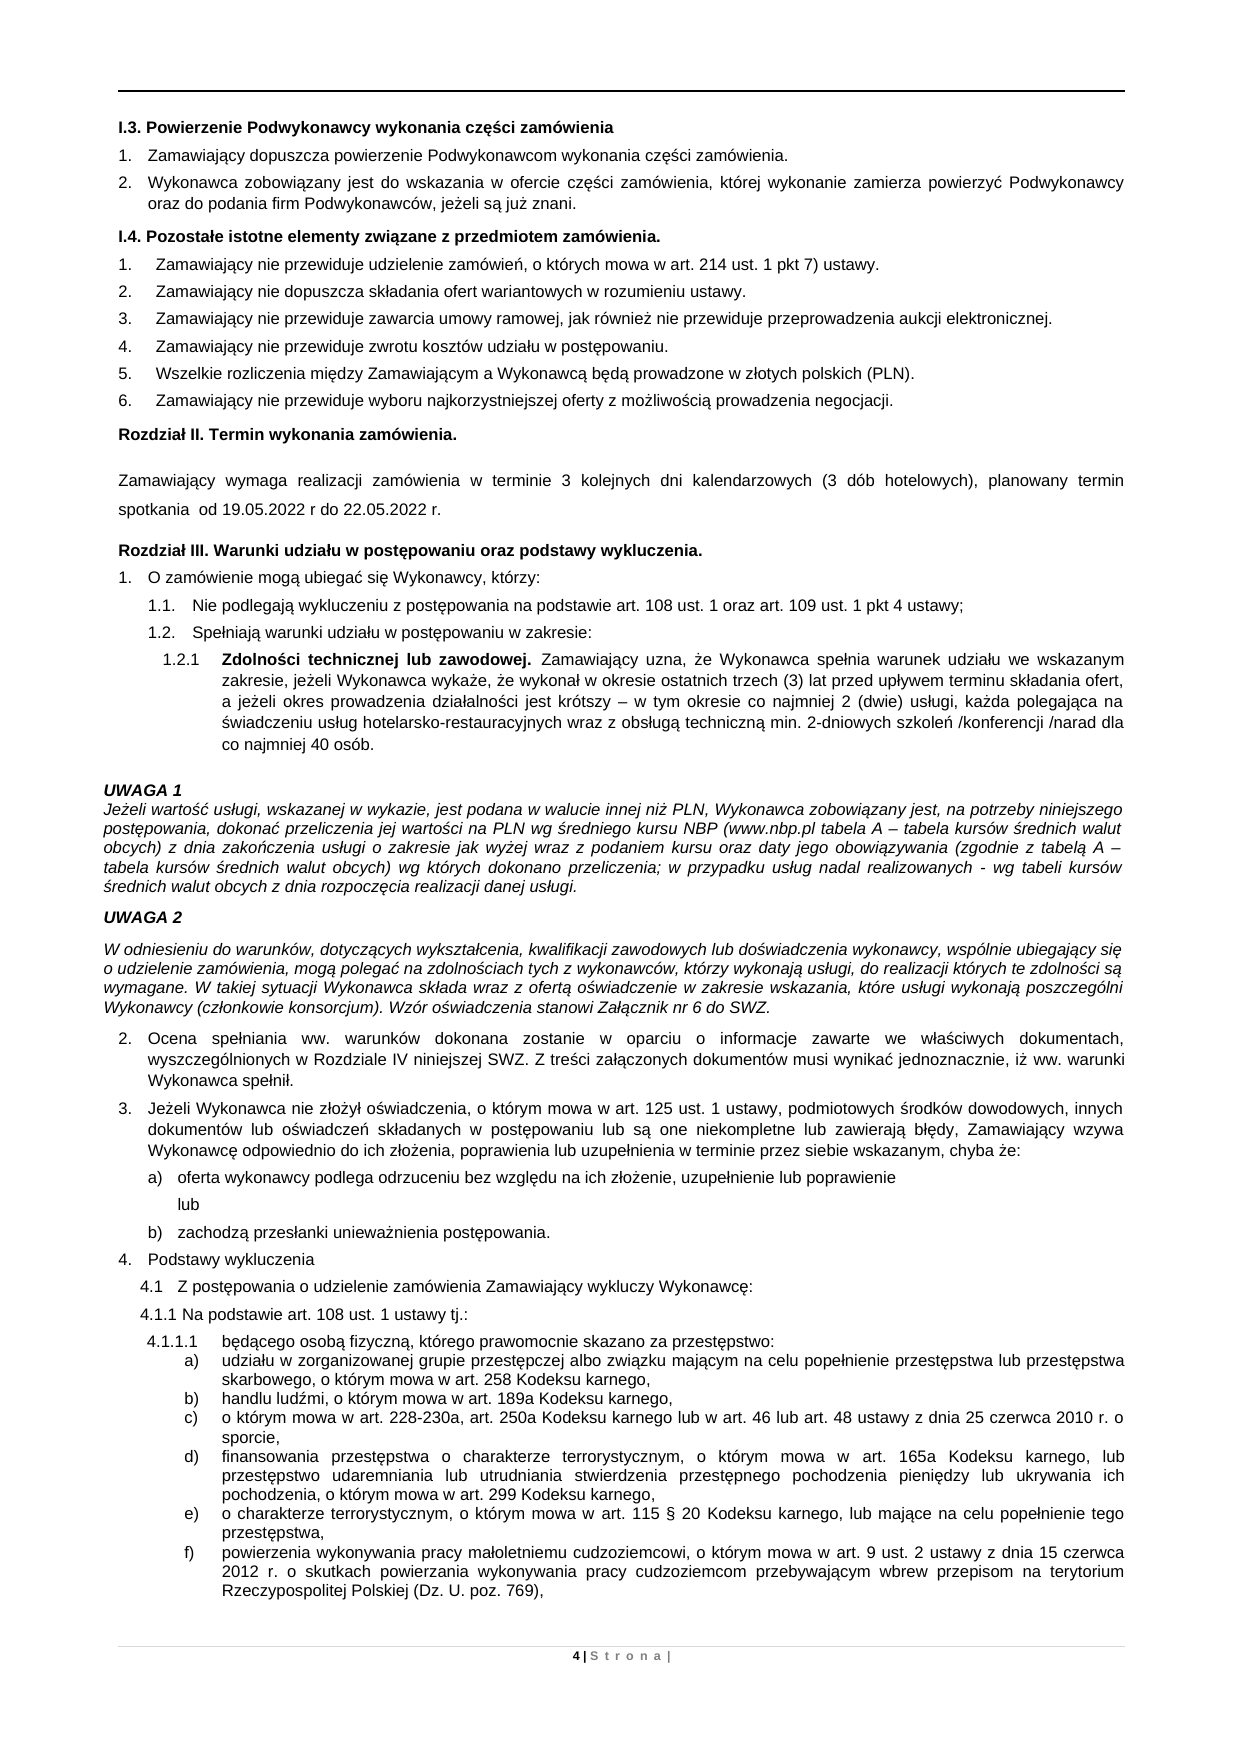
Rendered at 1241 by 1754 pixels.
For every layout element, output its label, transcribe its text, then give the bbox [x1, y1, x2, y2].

list Wykonawca zobowiązany jest do wskazania w ofercie części zamówienia, której wykonanie zamierza powierzyć Podwykonawcy oraz do podania firm Podwykonawców, jeżeli są już znani. [118, 173, 1125, 213]
text Jeżeli wartość usługi, wskazanej w wykazie, jest podana w walucie innej niż PLN, Wykonawca zobowiązany jest, na potrzeby niniejszego postępowania, dokonać przeliczenia jej wartości na PLN wg średniego kursu NBP (www.nbp.pl tabela A – tabela kursów średnich walut obcych) z dnia zakończenia usługi o zakresie jak wyżej wraz z podaniem kursu oraz daty jego obowiązywania (zgodnie z tabelą A – tabela kursów średnich walut obcych) wg których dokonano przeliczenia; w przypadku usług nadal realizowanych - wg tabeli kursów średnich walut obcych z dnia rozpoczęcia realizacji danej usługi. [103, 800, 1125, 896]
text Rozdział III. Warunki udziału w postępowaniu oraz podstawy wykluczenia. [118, 541, 1125, 560]
list Spełniają warunki udziału w postępowaniu w zakresie: [148, 623, 1125, 642]
list udziału w zorganizowanej grupie przestępczej albo związku mającym na celu popełnienie przestępstwa lub przestępstwa skarbowego, o którym mowa w art. 258 Kodeksu karnego, [184, 1351, 1125, 1389]
list o charakterze terrorystycznym, o którym mowa w art. 115 § 20 Kodeksu karnego, lub mające na celu popełnienie tego przestępstwa, [184, 1504, 1125, 1542]
list Zdolności technicznej lub zawodowej. Zamawiający uzna, że Wykonawca spełnia warunek udziału we wskazanym zakresie, jeżeli Wykonawca wykaże, że wykonał w okresie ostatnich trzech (3) lat przed upływem terminu składania ofert, a jeżeli okres prowadzenia działalności jest krótszy – w tym okresie co najmniej 2 (dwie) usługi, każda polegająca na świadczeniu usług hotelarsko-restauracyjnych wraz z obsługą techniczną min. 2-dniowych szkoleń /konferencji /narad dla co najmniej 40 osób. [162, 650, 1125, 753]
text I.3. Powierzenie Podwykonawcy wykonania części zamówienia [118, 118, 1125, 137]
list Zamawiający dopuszcza powierzenie Podwykonawcom wykonania części zamówienia. [118, 145, 1125, 164]
text UWAGA 1 [103, 781, 1125, 800]
list Zamawiający nie przewiduje wyboru najkorzystniejszej oferty z możliwością prowadzenia negocjacji. [118, 391, 1125, 410]
list Nie podlegają wykluczeniu z postępowania na podstawie art. 108 ust. 1 oraz art. 109 ust. 1 pkt 4 ustawy; [148, 596, 1125, 615]
list o którym mowa w art. 228-230a, art. 250a Kodeksu karnego lub w art. 46 lub art. 48 ustawy z dnia 25 czerwca 2010 r. o sporcie, [184, 1408, 1125, 1447]
list Z postępowania o udzielenie zamówienia Zamawiający wykluczy Wykonawcę: [140, 1277, 1125, 1296]
list Zamawiający nie przewiduje zwrotu kosztów udziału w postępowaniu. [118, 336, 1125, 356]
text UWAGA 2 [103, 908, 1125, 927]
list Wszelkie rozliczenia między Zamawiającym a Wykonawcą będą prowadzone w złotych polskich (PLN). [118, 364, 1125, 383]
list handlu ludźmi, o którym mowa w art. 189a Kodeksu karnego, [184, 1389, 1125, 1408]
text Rozdział II. Termin wykonania zamówienia. [118, 424, 1125, 444]
text W odniesieniu do warunków, dotyczących wykształcenia, kwalifikacji zawodowych lub doświadczenia wykonawcy, wspólnie ubiegający się o udzielenie zamówienia, mogą polegać na zdolnościach tych z wykonawców, którzy wykonają usługi, do realizacji których te zdolności są wymagane. W takiej sytuacji Wykonawca składa wraz z ofertą oświadczenie w zakresie wskazania, które usługi wykonają poszczególni Wykonawcy (członkowie konsorcjum). Wzór oświadczenia stanowi Załącznik nr 6 do SWZ. [103, 940, 1125, 1017]
list lub [177, 1195, 1125, 1214]
list O zamówienie mogą ubiegać się Wykonawcy, którzy: [118, 568, 1125, 587]
list oferta wykonawcy podlega odrzuceniu bez względu na ich złożenie, uzupełnienie lub poprawienie [148, 1168, 1125, 1187]
list Na podstawie art. 108 ust. 1 ustawy tj.: [140, 1304, 1125, 1323]
list zachodzą przesłanki unieważnienia postępowania. [148, 1222, 1125, 1242]
list Zamawiający nie dopuszcza składania ofert wariantowych w rozumieniu ustawy. [118, 282, 1125, 301]
list Podstawy wykluczenia [118, 1250, 1125, 1269]
list Ocena spełniania ww. warunków dokonana zostanie w oparciu o informacje zawarte we właściwych dokumentach, wyszczególnionych w Rozdziale IV niniejszej SWZ. Z treści załączonych dokumentów musi wynikać jednoznacznie, iż ww. warunki Wykonawca spełnił. [118, 1029, 1125, 1090]
list Jeżeli Wykonawca nie złożył oświadczenia, o którym mowa w art. 125 ust. 1 ustawy, podmiotowych środków dowodowych, innych dokumentów lub oświadczeń składanych w postępowaniu lub są one niekompletne lub zawierają błędy, Zamawiający wzywa Wykonawcę odpowiednio do ich złożenia, poprawienia lub uzupełnienia w terminie przez siebie wskazanym, chyba że: [118, 1098, 1125, 1160]
text Zamawiający wymaga realizacji zamówienia w terminie 3 kolejnych dni kalendarzowych (3 dób hotelowych), planowany termin spotkania od 19.05.2022 r do 22.05.2022 r. [118, 471, 1125, 519]
list finansowania przestępstwa o charakterze terrorystycznym, o którym mowa w art. 165a Kodeksu karnego, lub przestępstwo udaremniania lub utrudniania stwierdzenia przestępnego pochodzenia pieniędzy lub ukrywania ich pochodzenia, o którym mowa w art. 299 Kodeksu karnego, [184, 1447, 1125, 1504]
list Zamawiający nie przewiduje zawarcia umowy ramowej, jak również nie przewiduje przeprowadzenia aukcji elektronicznej. [118, 309, 1125, 328]
text I.4. Pozostałe istotne elementy związane z przedmiotem zamówienia. [118, 227, 1125, 246]
list powierzenia wykonywania pracy małoletniemu cudzoziemcowi, o którym mowa w art. 9 ust. 2 ustawy z dnia 15 czerwca 2012 r. o skutkach powierzania wykonywania pracy cudzoziemcom przebywającym wbrew przepisom na terytorium Rzeczypospolitej Polskiej (Dz. U. poz. 769), [184, 1542, 1125, 1600]
list będącego osobą fizyczną, którego prawomocnie skazano za przestępstwo: [147, 1332, 1125, 1351]
list Zamawiający nie przewiduje udzielenie zamówień, o których mowa w art. 214 ust. 1 pkt 7) ustawy. [118, 254, 1125, 274]
